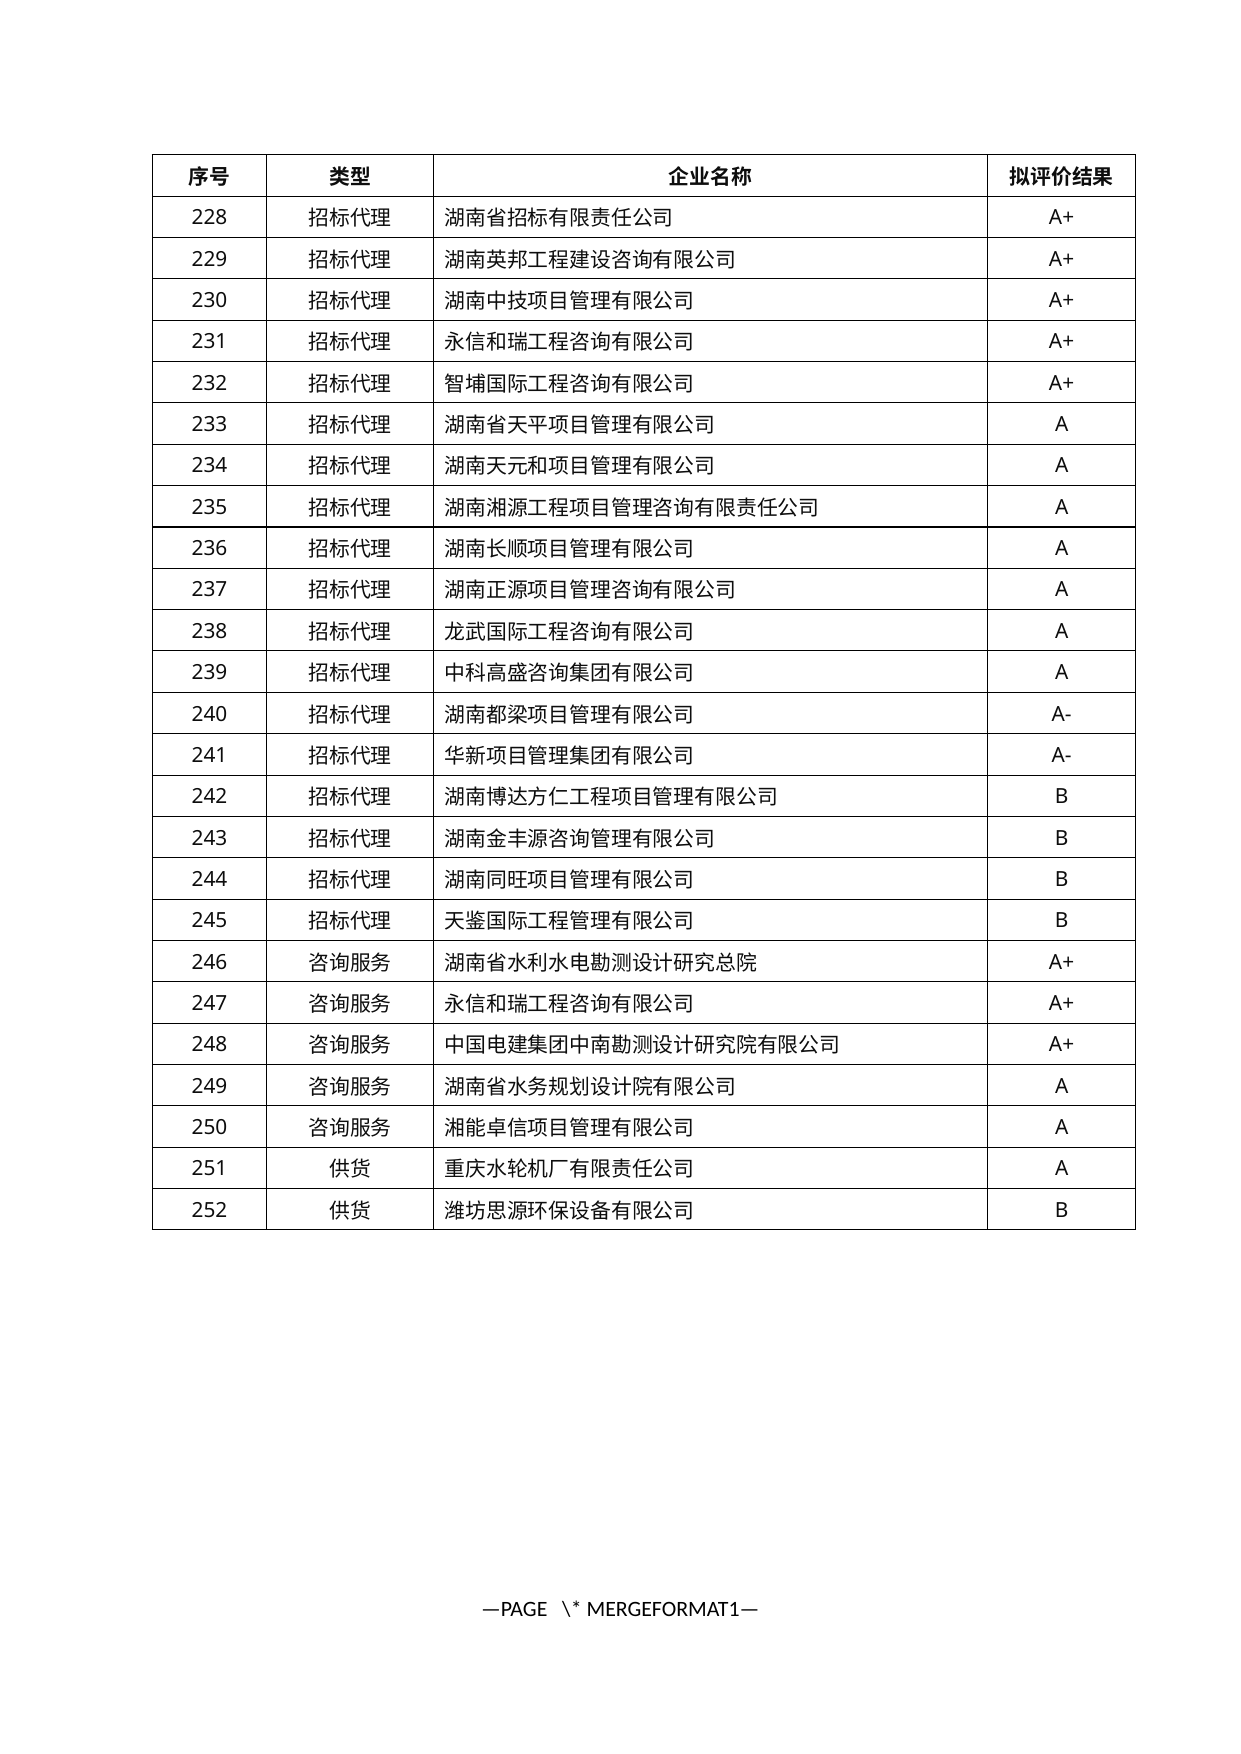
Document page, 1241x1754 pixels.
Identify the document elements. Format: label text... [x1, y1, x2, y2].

table_cell 湖南长顺项目管理有限公司 [434, 528, 987, 568]
table_cell 252 [153, 1189, 266, 1229]
table_cell 229 [153, 238, 266, 278]
table_cell 231 [153, 321, 266, 361]
table_cell A+ [988, 321, 1135, 361]
table_cell A+ [988, 362, 1135, 402]
table_cell 咨询服务 [267, 1024, 433, 1064]
table_cell 招标代理 [267, 403, 433, 444]
table_cell 招标代理 [267, 279, 433, 319]
table_cell 咨询服务 [267, 1106, 433, 1147]
table_cell A [988, 1106, 1135, 1147]
table_cell 招标代理 [267, 817, 433, 857]
table_cell 230 [153, 279, 266, 319]
table_cell A+ [988, 1024, 1135, 1064]
table_cell 235 [153, 486, 266, 526]
table_cell 湖南博达方仁工程项目管理有限公司 [434, 776, 987, 816]
table_cell B [988, 900, 1135, 940]
table_cell 246 [153, 941, 266, 981]
table_cell A [988, 1065, 1135, 1105]
table_cell 供货 [267, 1189, 433, 1229]
table_cell 招标代理 [267, 238, 433, 278]
table_cell B [988, 817, 1135, 857]
table_cell 232 [153, 362, 266, 402]
table_cell A [988, 1148, 1135, 1188]
table_cell 244 [153, 858, 266, 898]
table_cell 245 [153, 900, 266, 940]
table_cell A+ [988, 197, 1135, 237]
table_cell 233 [153, 403, 266, 444]
table_cell A+ [988, 279, 1135, 319]
table_cell A+ [988, 982, 1135, 1023]
table_cell 招标代理 [267, 528, 433, 568]
table_cell A [988, 403, 1135, 444]
table_cell B [988, 776, 1135, 816]
table_cell 招标代理 [267, 445, 433, 485]
table_cell 招标代理 [267, 693, 433, 733]
table_cell 华新项目管理集团有限公司 [434, 734, 987, 774]
table_cell A+ [988, 238, 1135, 278]
table_cell A+ [988, 941, 1135, 981]
table_cell 中科高盛咨询集团有限公司 [434, 651, 987, 692]
table_cell A [988, 528, 1135, 568]
table_cell 招标代理 [267, 362, 433, 402]
table_cell 咨询服务 [267, 941, 433, 981]
table_cell 永信和瑞工程咨询有限公司 [434, 321, 987, 361]
table_cell 湖南中技项目管理有限公司 [434, 279, 987, 319]
table_cell 招标代理 [267, 569, 433, 609]
table_cell 湖南金丰源咨询管理有限公司 [434, 817, 987, 857]
table_cell 龙武国际工程咨询有限公司 [434, 610, 987, 650]
table_cell 招标代理 [267, 321, 433, 361]
table_cell A [988, 610, 1135, 650]
table_cell 永信和瑞工程咨询有限公司 [434, 982, 987, 1023]
table_cell 湖南同旺项目管理有限公司 [434, 858, 987, 898]
table_cell 湖南省水务规划设计院有限公司 [434, 1065, 987, 1105]
table_cell 招标代理 [267, 776, 433, 816]
table_cell 招标代理 [267, 900, 433, 940]
table_cell 239 [153, 651, 266, 692]
table_cell B [988, 858, 1135, 898]
table_cell B [988, 1189, 1135, 1229]
table_cell 242 [153, 776, 266, 816]
table_cell 251 [153, 1148, 266, 1188]
table_cell 湖南省招标有限责任公司 [434, 197, 987, 237]
table_cell A- [988, 693, 1135, 733]
table_cell 240 [153, 693, 266, 733]
table_header 类型 [267, 155, 433, 196]
table_header 拟评价结果 [988, 155, 1135, 196]
table_cell 228 [153, 197, 266, 237]
table_cell 234 [153, 445, 266, 485]
table_cell 招标代理 [267, 858, 433, 898]
table_cell A [988, 486, 1135, 526]
table_cell 湖南英邦工程建设咨询有限公司 [434, 238, 987, 278]
table_cell 招标代理 [267, 486, 433, 526]
table_cell 249 [153, 1065, 266, 1105]
table_cell 湖南湘源工程项目管理咨询有限责任公司 [434, 486, 987, 526]
table_cell 湖南省天平项目管理有限公司 [434, 403, 987, 444]
table_cell 243 [153, 817, 266, 857]
table_cell 湖南正源项目管理咨询有限公司 [434, 569, 987, 609]
table_cell A- [988, 734, 1135, 774]
table_cell 236 [153, 528, 266, 568]
table_cell 招标代理 [267, 197, 433, 237]
table_cell A [988, 445, 1135, 485]
table_cell 湖南都梁项目管理有限公司 [434, 693, 987, 733]
table_cell 招标代理 [267, 734, 433, 774]
table_header 序号 [153, 155, 266, 196]
table_cell 湖南省水利水电勘测设计研究总院 [434, 941, 987, 981]
table_cell 咨询服务 [267, 982, 433, 1023]
table_cell 中国电建集团中南勘测设计研究院有限公司 [434, 1024, 987, 1064]
table_cell 241 [153, 734, 266, 774]
table_cell 重庆水轮机厂有限责任公司 [434, 1148, 987, 1188]
table_cell 智埔国际工程咨询有限公司 [434, 362, 987, 402]
table_header 企业名称 [434, 155, 987, 196]
table_cell 237 [153, 569, 266, 609]
table_cell A [988, 569, 1135, 609]
table_cell 招标代理 [267, 610, 433, 650]
table_cell 咨询服务 [267, 1065, 433, 1105]
table_cell 238 [153, 610, 266, 650]
table_cell A [988, 651, 1135, 692]
table_cell 湖南天元和项目管理有限公司 [434, 445, 987, 485]
table_cell 潍坊思源环保设备有限公司 [434, 1189, 987, 1229]
table_cell 250 [153, 1106, 266, 1147]
table_cell 248 [153, 1024, 266, 1064]
table_cell 247 [153, 982, 266, 1023]
table_cell 天鉴国际工程管理有限公司 [434, 900, 987, 940]
table_cell 招标代理 [267, 651, 433, 692]
table_cell 供货 [267, 1148, 433, 1188]
table_cell 湘能卓信项目管理有限公司 [434, 1106, 987, 1147]
